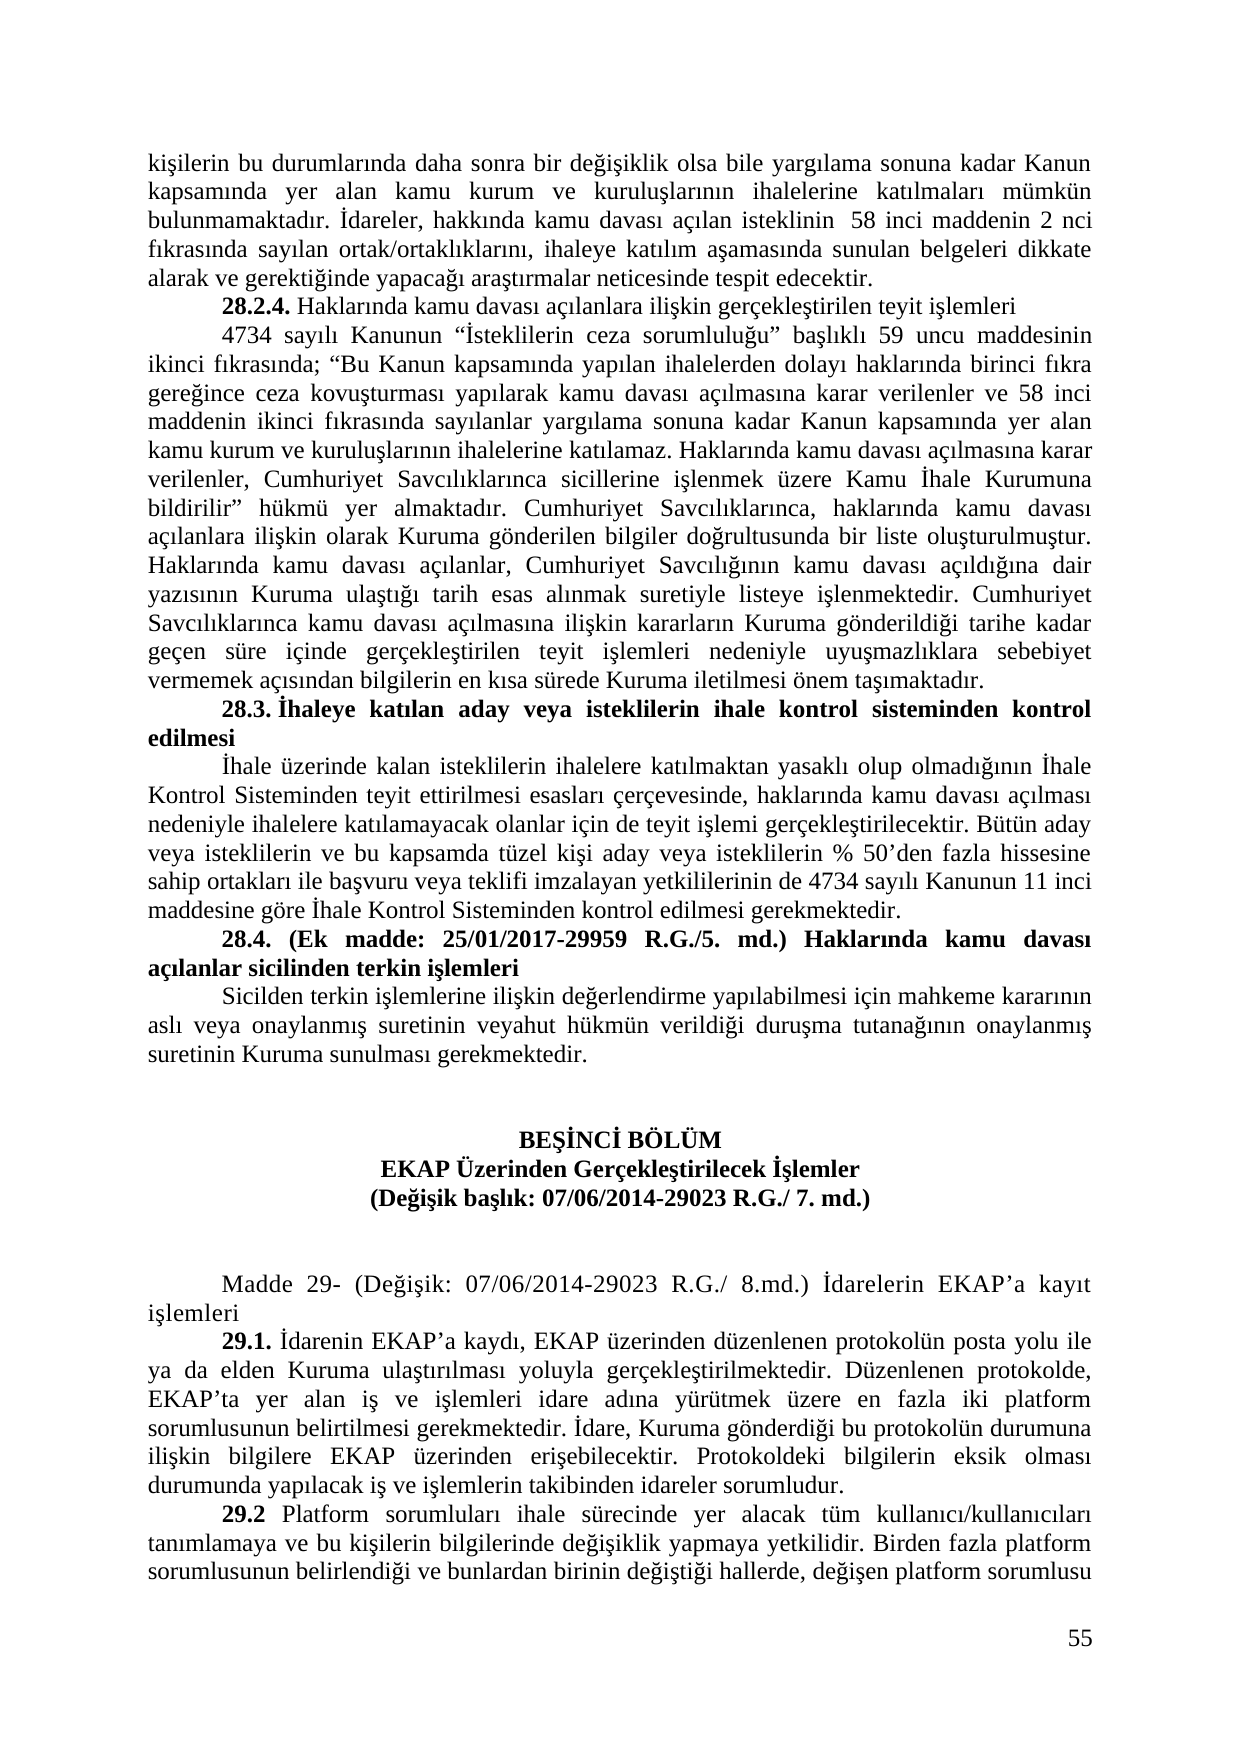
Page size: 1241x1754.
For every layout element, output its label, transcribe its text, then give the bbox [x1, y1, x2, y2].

subtitle 28.4. (Ek madde: 25/01/2017-29959 R.G./5. md.) Haklarında kamu davası açılanlar sicilinden terkin işlemleri [148, 924, 1092, 981]
text 28.2.4. Haklarında kamu davası açılanlara ilişkin gerçekleştirilen teyit işlemleri [148, 291, 1092, 320]
subtitle 28.3. İhaleye katılan aday veya isteklilerin ihale kontrol sisteminden kontrol edilmesi [148, 694, 1092, 751]
text İhale üzerinde kalan isteklilerin ihalelere katılmaktan yasaklı olup olmadığının İhale Kontrol Sisteminden teyit ettirilmesi esasları çerçevesinde, haklarında kamu davası açılması nedeniyle ihalelere katılamayacak olanlar için de teyit işlemi gerçekleştirilecektir. Bütün aday veya isteklilerin ve bu kapsamda tüzel kişi aday veya isteklilerin % 50’den fazla hissesine sahip ortakları ile başvuru veya teklifi imzalayan yetkililerinin de 4734 sayılı Kanunun 11 inci maddesine göre İhale Kontrol Sisteminden kontrol edilmesi gerekmektedir. [148, 751, 1092, 924]
subtitle BEŞİNCİ BÖLÜM [148, 1125, 1092, 1154]
subtitle Madde 29- (Değişik: 07/06/2014-29023 R.G./ 8.md.) İdarelerin EKAP’a kayıt işlemleri [148, 1269, 1092, 1326]
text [148, 148, 1092, 291]
subtitle EKAP Üzerinden Gerçekleştirilecek İşlemler [148, 1154, 1092, 1183]
text 29.1. İdarenin EKAP’a kaydı, EKAP üzerinden düzenlenen protokolün posta yolu ile ya da elden Kuruma ulaştırılması yoluyla gerçekleştirilmektedir. Düzenlenen protokolde, EKAP’ta yer alan iş ve işlemleri idare adına yürütmek üzere en fazla iki platform sorumlusunun belirtilmesi gerekmektedir. İdare, Kuruma gönderdiği bu protokolün durumuna ilişkin bilgilere EKAP üzerinden erişebilecektir. Protokoldeki bilgilerin eksik olması durumunda yapılacak iş ve işlemlerin takibinden idareler sorumludur. [148, 1326, 1092, 1499]
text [148, 1499, 1092, 1585]
text Sicilden terkin işlemlerine ilişkin değerlendirme yapılabilmesi için mahkeme kararının aslı veya onaylanmış suretinin veyahut hükmün verildiği duruşma tutanağının onaylanmış suretinin Kuruma sunulması gerekmektedir. [148, 981, 1092, 1068]
text 4734 sayılı Kanunun “İsteklilerin ceza sorumluluğu” başlıklı 59 uncu maddesinin ikinci fıkrasında; “Bu Kanun kapsamında yapılan ihalelerden dolayı haklarında birinci fıkra gereğince ceza kovuşturması yapılarak kamu davası açılmasına karar verilenler ve 58 inci maddenin ikinci fıkrasında sayılanlar yargılama sonuna kadar Kanun kapsamında yer alan kamu kurum ve kuruluşlarının ihalelerine katılamaz. Haklarında kamu davası açılmasına karar verilenler, Cumhuriyet Savcılıklarınca sicillerine işlenmek üzere Kamu İhale Kurumuna bildirilir” hükmü yer almaktadır. Cumhuriyet Savcılıklarınca, haklarında kamu davası açılanlara ilişkin olarak Kuruma gönderilen bilgiler doğrultusunda bir liste oluşturulmuştur. Haklarında kamu davası açılanlar, Cumhuriyet Savcılığının kamu davası açıldığına dair yazısının Kuruma ulaştığı tarih esas alınmak suretiyle listeye işlenmektedir. Cumhuriyet Savcılıklarınca kamu davası açılmasına ilişkin kararların Kuruma gönderildiği tarihe kadar geçen süre içinde gerçekleştirilen teyit işlemleri nedeniyle uyuşmazlıklara sebebiyet vermemek açısından bilgilerin en kısa sürede Kuruma iletilmesi önem taşımaktadır. [148, 320, 1092, 694]
subtitle (Değişik başlık: 07/06/2014-29023 R.G./ 7. md.) [148, 1183, 1092, 1211]
